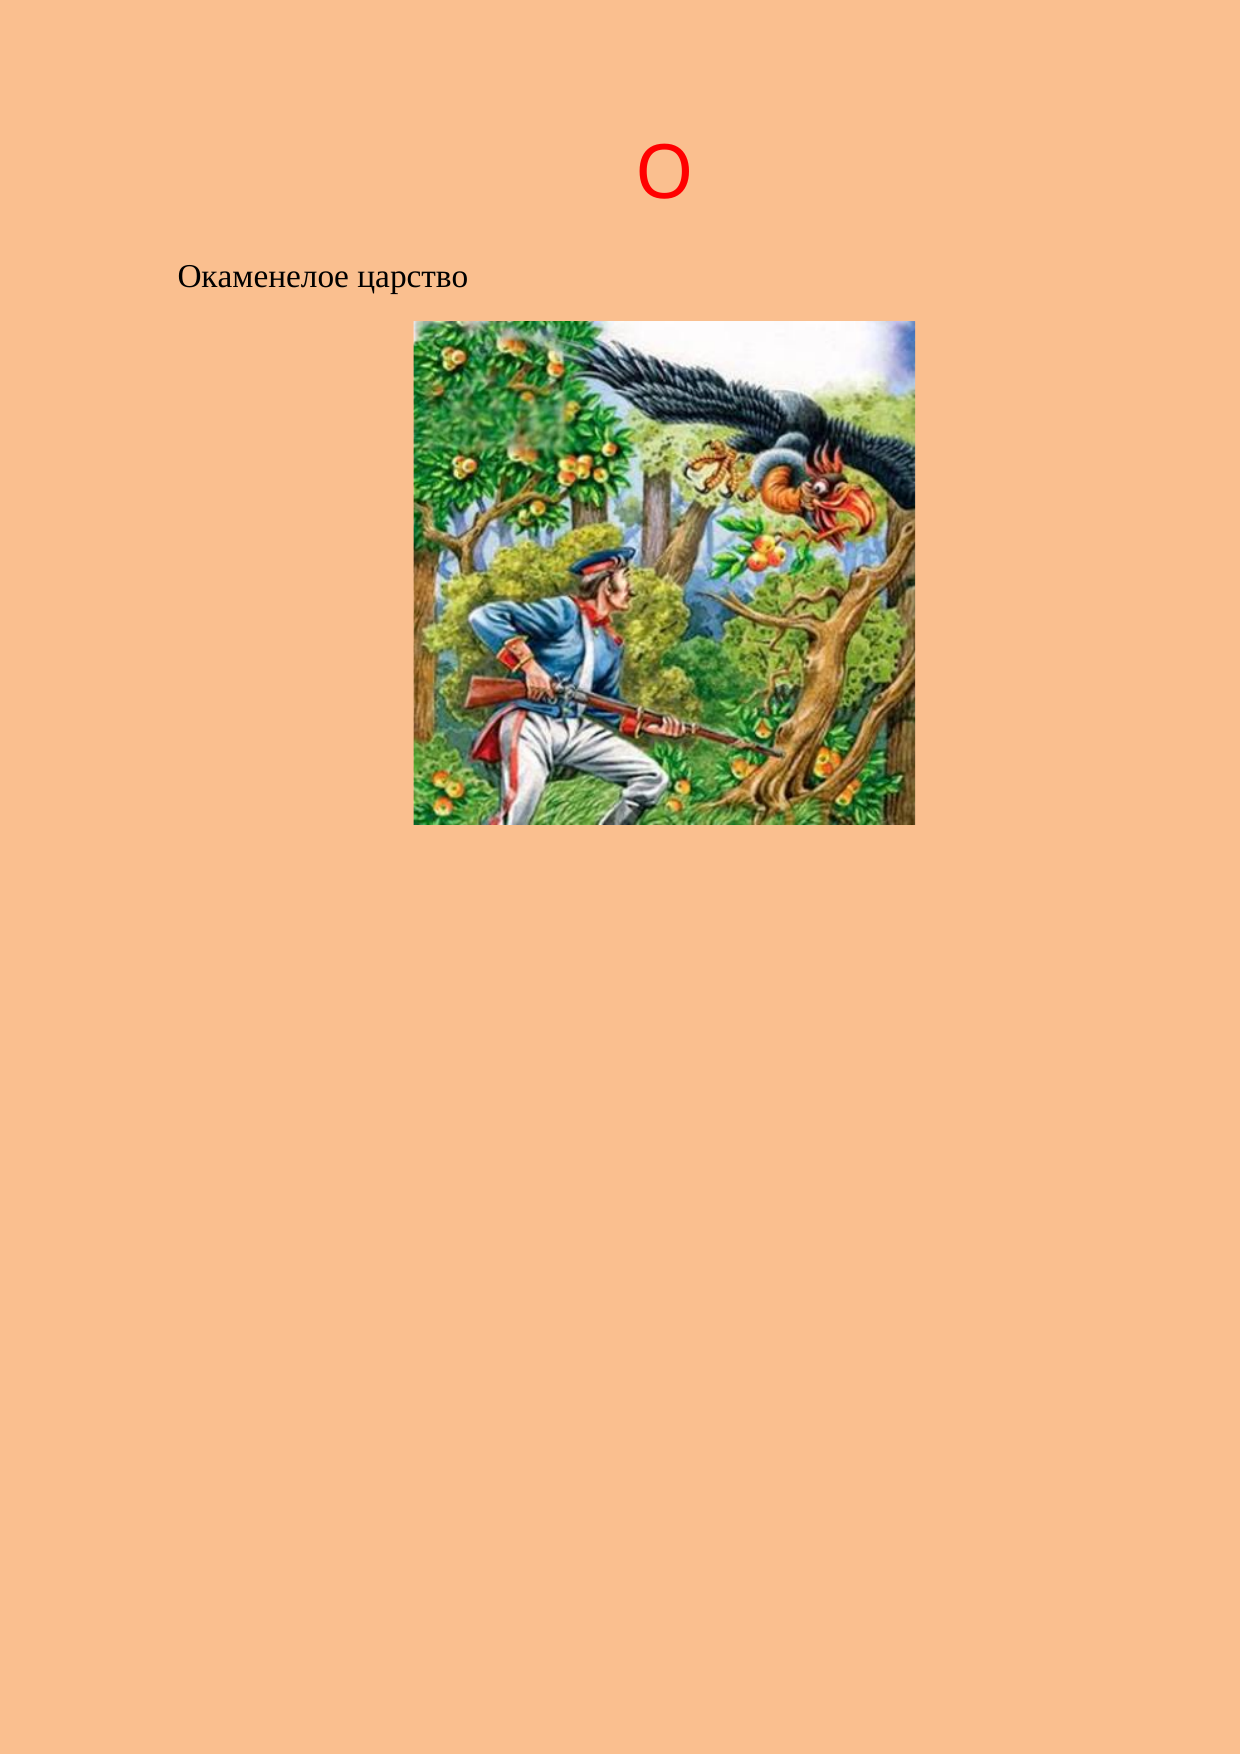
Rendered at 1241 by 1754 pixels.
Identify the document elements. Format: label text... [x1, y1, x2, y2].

text Окаменелое царство [177, 256, 1152, 295]
picture [413, 321, 916, 825]
text О [177, 118, 1152, 220]
